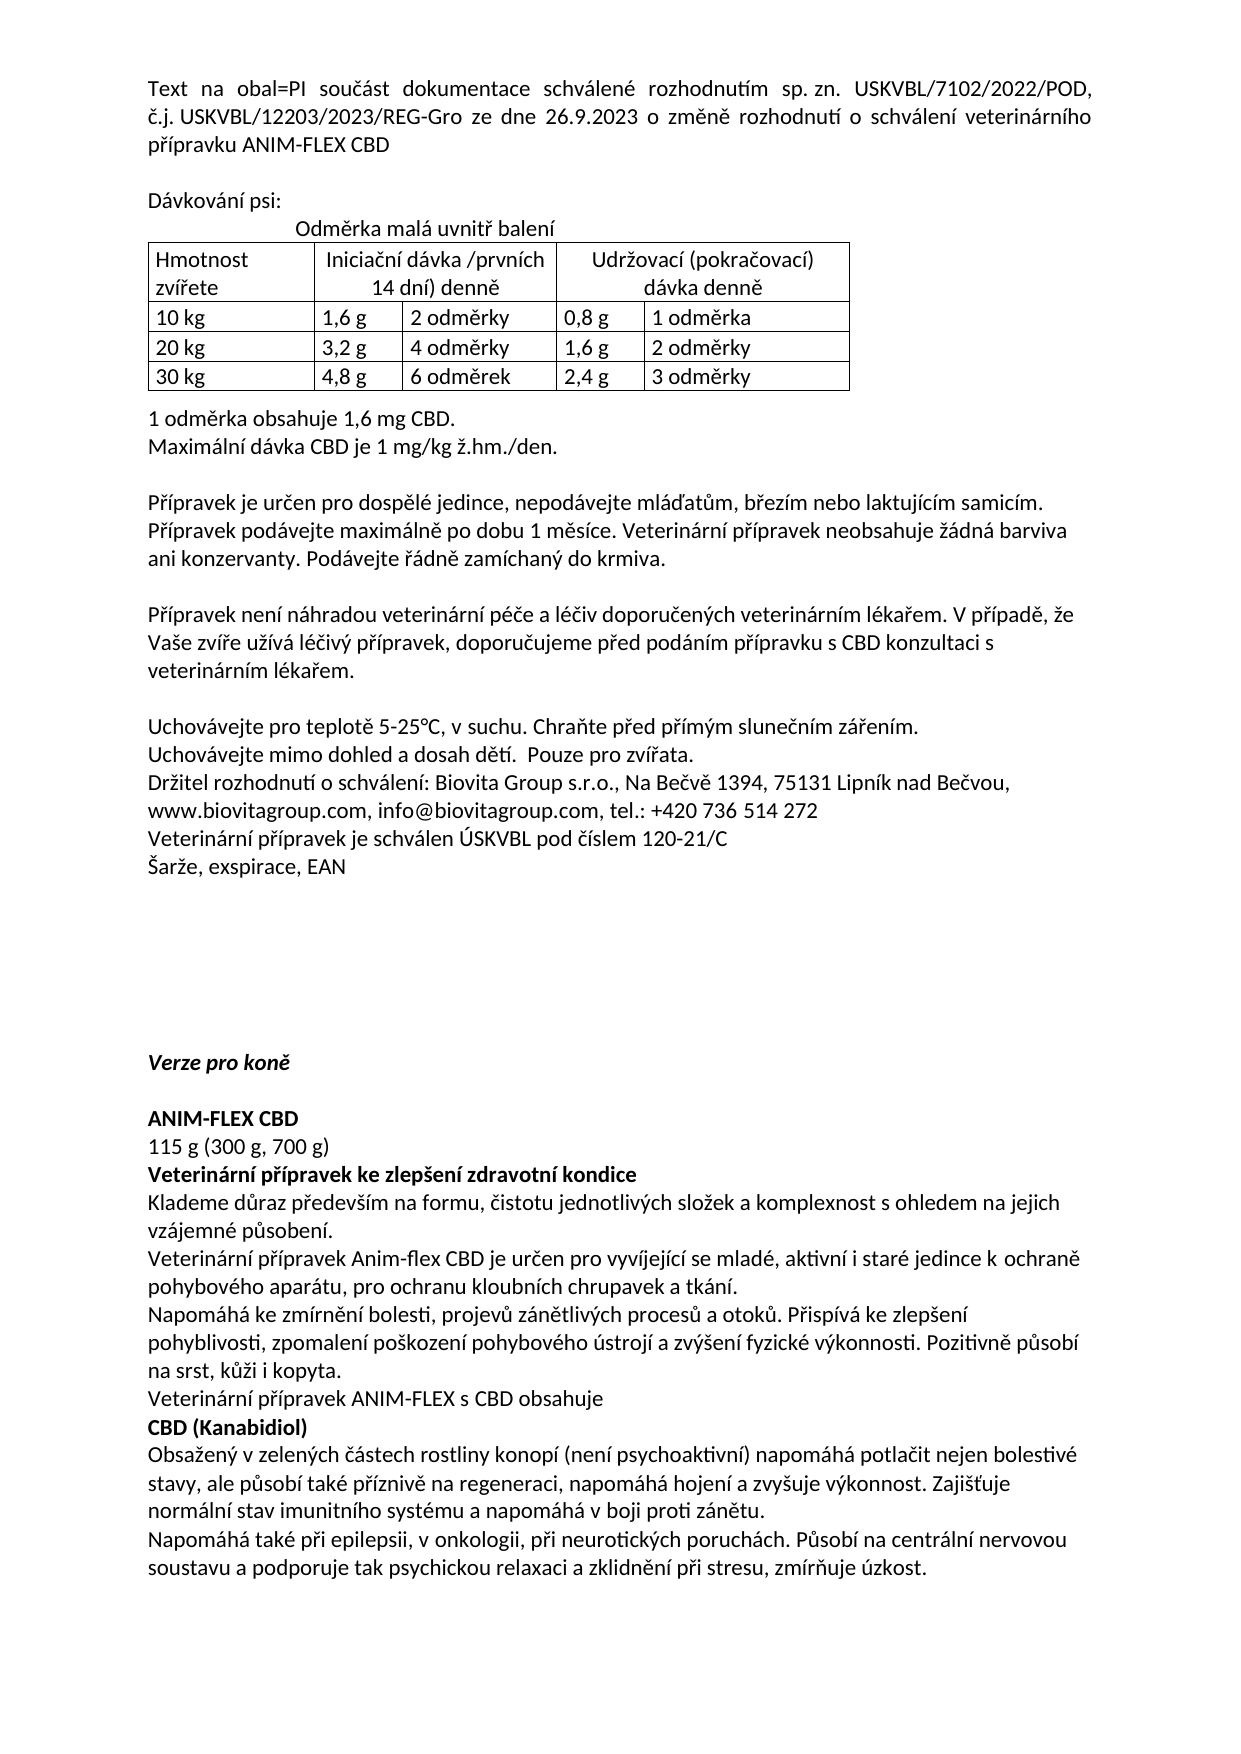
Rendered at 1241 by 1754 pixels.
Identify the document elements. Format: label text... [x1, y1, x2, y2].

text Obsažený v zelených částech rostliny konopí (není psychoaktivní) napomáhá potlačit nejen bolestivé stavy, ale působí také příznivě na regeneraci, napomáhá hojení a zvyšuje výkonnost. Zajišťuje normální stav imunitního systému a napomáhá v boji proti zánětu. [148, 1441, 1093, 1525]
text 1 odměrka obsahuje 1,6 mg CBD. [148, 404, 1093, 432]
text Dávkování psi: [148, 186, 1093, 214]
table_cell 3 odměrky [645, 362, 849, 390]
text Veterinární přípravek Anim-flex CBD je určen pro vyvíjející se mladé, aktivní i staré jedince k ochraně pohybového aparátu, pro ochranu kloubních chrupavek a tkání. [148, 1244, 1093, 1301]
table_cell 0,8 g [557, 302, 644, 331]
table_cell 3,2 g [315, 332, 402, 361]
text Veterinární přípravek ke zlepšení zdravotní kondice [148, 1160, 1093, 1188]
table_cell 20 kg [149, 332, 314, 361]
text Přípravek je určen pro dospělé jedince, nepodávejte mláďatům, březím nebo laktujícím samicím. [148, 488, 1093, 516]
table_cell 1,6 g [315, 302, 402, 331]
text Šarže, exspirace, EAN [148, 852, 1093, 880]
text 115 g (300 g, 700 g) [148, 1132, 1093, 1160]
table_cell 2 odměrky [645, 332, 849, 361]
table_header Iniciační dávka /prvních 14 dní) denně [315, 243, 556, 301]
text ANIM-FLEX CBD [148, 1104, 1093, 1132]
text Uchovávejte pro teplotě 5-25°C, v suchu. Chraňte před přímým slunečním zářením. [148, 712, 1093, 740]
table_cell 1,6 g [557, 332, 644, 361]
table_cell 2 odměrky [403, 302, 556, 331]
text Klademe důraz především na formu, čistotu jednotlivých složek a komplexnost s ohledem na jejich vzájemné působení. [148, 1188, 1093, 1244]
table_header Hmotnost zvířete [149, 243, 314, 301]
text Napomáhá ke zmírnění bolesti, projevů zánětlivých procesů a otoků. Přispívá ke zlepšení pohyblivosti, zpomalení poškození pohybového ústrojí a zvýšení fyzické výkonnosti. Pozitivně působí na srst, kůži i kopyta. [148, 1301, 1093, 1384]
text Přípravek není náhradou veterinární péče a léčiv doporučených veterinárním lékařem. V případě, že Vaše zvíře užívá léčivý přípravek, doporučujeme před podáním přípravku s CBD konzultaci s veterinárním lékařem. [148, 600, 1093, 684]
table_cell 30 kg [149, 362, 314, 390]
text Verze pro koně [148, 1048, 1093, 1076]
text Napomáhá také při epilepsii, v onkologii, při neurotických poruchách. Působí na centrální nervovou soustavu a podporuje tak psychickou relaxaci a zklidnění při stresu, zmírňuje úzkost. [148, 1525, 1093, 1581]
text Veterinární přípravek ANIM-FLEX s CBD obsahuje [148, 1384, 1093, 1413]
table_cell 4,8 g [315, 362, 402, 390]
text Maximální dávka CBD je 1 mg/kg ž.hm./den. [148, 432, 1093, 460]
table_cell 1 odměrka [645, 302, 849, 331]
text Držitel rozhodnutí o schválení: Biovita Group s.r.o., Na Bečvě 1394, 75131 Lipník nad Bečvou, www.biovitagroup.com, info@biovitagroup.com, tel.: +420 736 514 272 [148, 768, 1093, 824]
table_cell 6 odměrek [403, 362, 556, 390]
text Odměrka malá uvnitř balení [148, 214, 1093, 242]
text CBD (Kanabidiol) [148, 1413, 1093, 1441]
table_header Udržovací (pokračovací) dávka denně [557, 243, 849, 301]
table_cell 10 kg [149, 302, 314, 331]
table_cell 2,4 g [557, 362, 644, 390]
text Uchovávejte mimo dohled a dosah dětí. Pouze pro zvířata. [148, 740, 1093, 768]
text Přípravek podávejte maximálně po dobu 1 měsíce. Veterinární přípravek neobsahuje žádná barviva ani konzervanty. Podávejte řádně zamíchaný do krmiva. [148, 516, 1093, 572]
table_cell 4 odměrky [403, 332, 556, 361]
text Veterinární přípravek je schválen ÚSKVBL pod číslem 120-21/C [148, 824, 1093, 852]
